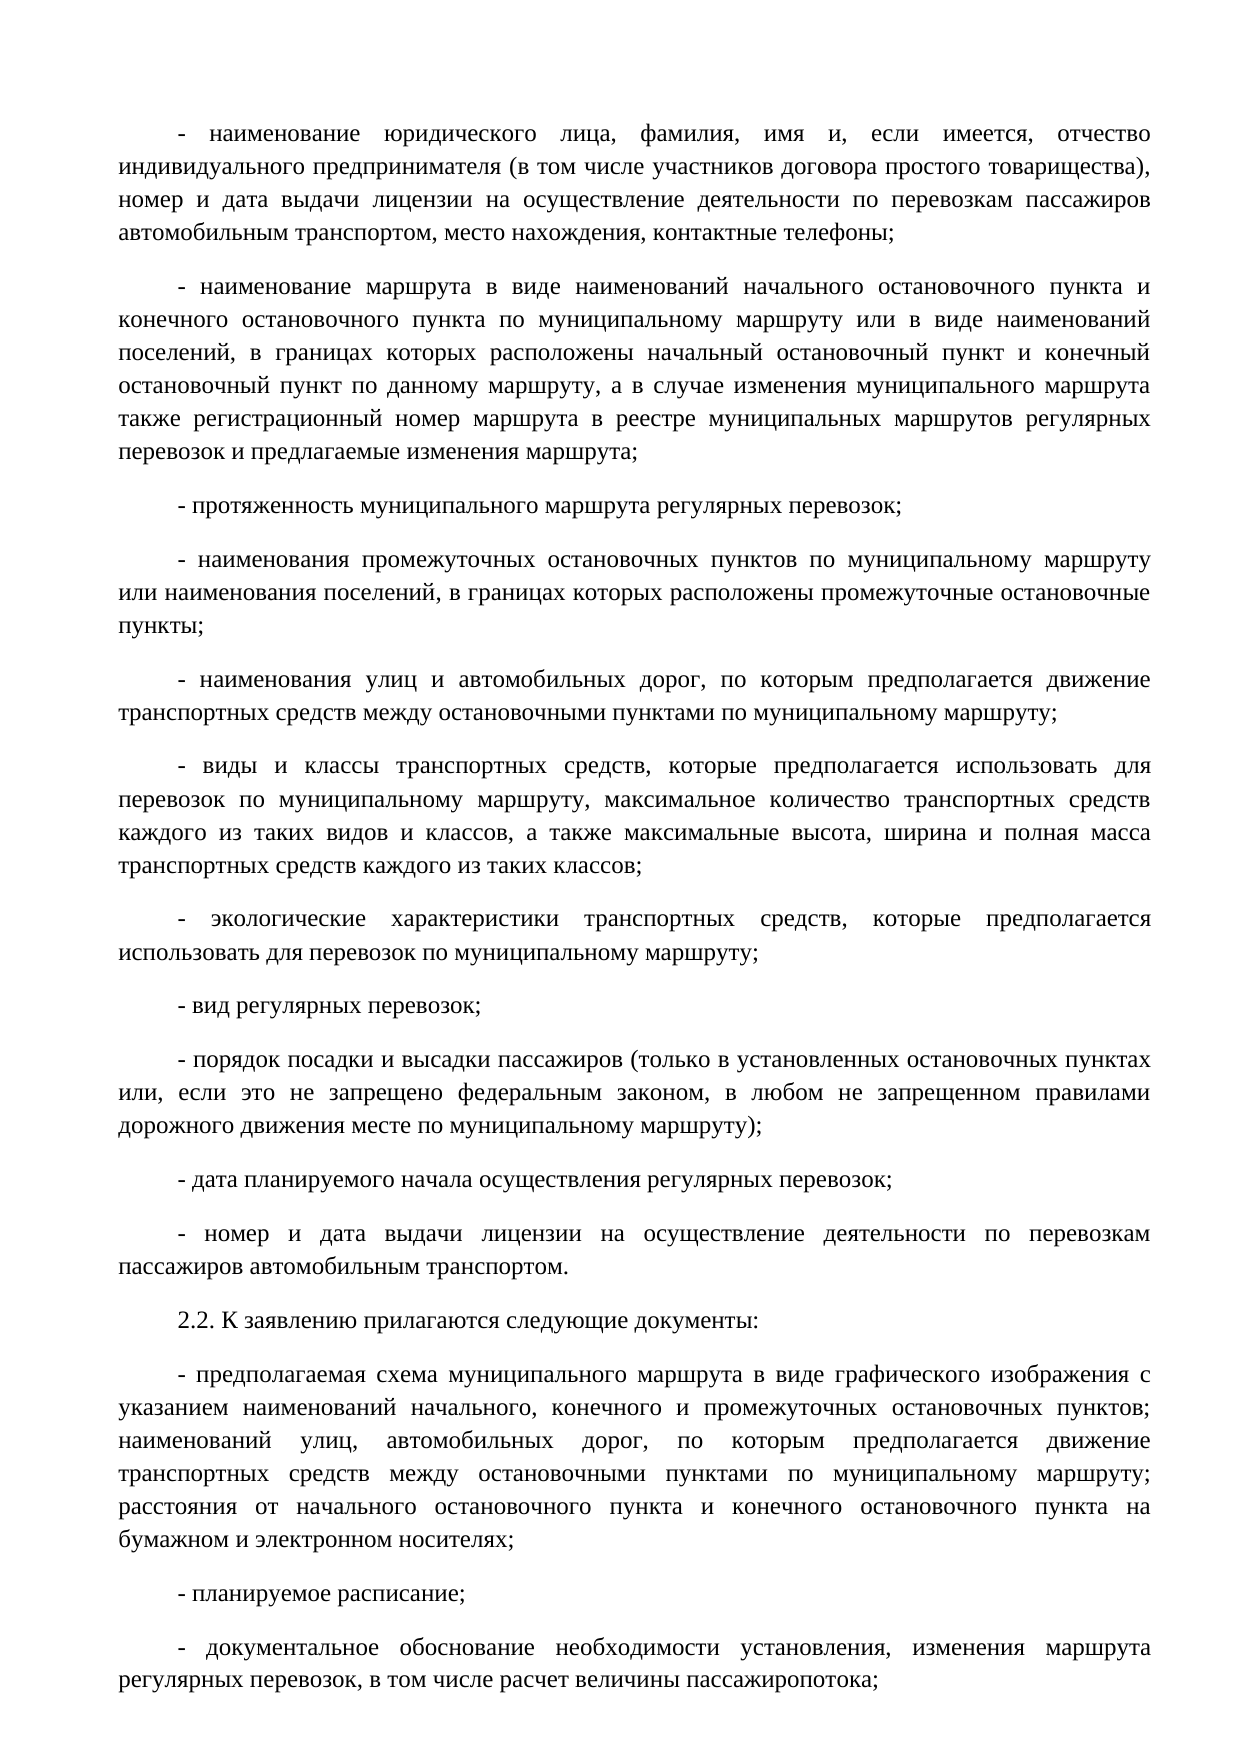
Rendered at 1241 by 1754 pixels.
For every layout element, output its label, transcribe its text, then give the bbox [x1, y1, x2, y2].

text 2.2. К заявлению прилагаются следующие документы: [118, 1305, 1152, 1334]
text - виды и классы транспортных средств, которые предполагается использовать для перевозок по муниципальному маршруту, максимальное количество транспортных средств каждого из таких видов и классов, а также максимальные высота, ширина и полная масса транспортных средств каждого из таких классов; [118, 751, 1152, 878]
text - наименования промежуточных остановочных пунктов по муниципальному маршруту или наименования поселений, в границах которых расположены промежуточные остановочные пункты; [118, 544, 1152, 639]
text - вид регулярных перевозок; [118, 990, 1152, 1019]
text - экологические характеристики транспортных средств, которые предполагается использовать для перевозок по муниципальному маршруту; [118, 903, 1152, 965]
text - предполагаемая схема муниципального маршрута в виде графического изображения с указанием наименований начального, конечного и промежуточных остановочных пунктов; наименований улиц, автомобильных дорог, по которым предполагается движение транспортных средств между остановочными пунктами по муниципальному маршруту; расстояния от начального остановочного пункта и конечного остановочного пункта на бумажном и электронном носителях; [118, 1359, 1152, 1553]
text - дата планируемого начала осуществления регулярных перевозок; [118, 1164, 1152, 1193]
text - наименования улиц и автомобильных дорог, по которым предполагается движение транспортных средств между остановочными пунктами по муниципальному маршруту; [118, 664, 1152, 726]
text - номер и дата выдачи лицензии на осуществление деятельности по перевозкам пассажиров автомобильным транспортом. [118, 1218, 1152, 1280]
text - наименование юридического лица, фамилия, имя и, если имеется, отчество индивидуального предпринимателя (в том числе участников договора простого товарищества), номер и дата выдачи лицензии на осуществление деятельности по перевозкам пассажиров автомобильным транспортом, место нахождения, контактные телефоны; [118, 118, 1152, 246]
text - протяженность муниципального маршрута регулярных перевозок; [118, 490, 1152, 519]
text - наименование маршрута в виде наименований начального остановочного пункта и конечного остановочного пункта по муниципальному маршруту или в виде наименований поселений, в границах которых расположены начальный остановочный пункт и конечный остановочный пункт по данному маршруту, а в случае изменения муниципального маршрута также регистрационный номер маршрута в реестре муниципальных маршрутов регулярных перевозок и предлагаемые изменения маршрута; [118, 271, 1152, 465]
text - планируемое расписание; [118, 1578, 1152, 1606]
text - порядок посадки и высадки пассажиров (только в установленных остановочных пунктах или, если это не запрещено федеральным законом, в любом не запрещенном правилами дорожного движения месте по муниципальному маршруту); [118, 1044, 1152, 1139]
text - документальное обоснование необходимости установления, изменения маршрута регулярных перевозок, в том числе расчет величины пассажиропотока; [118, 1632, 1152, 1693]
